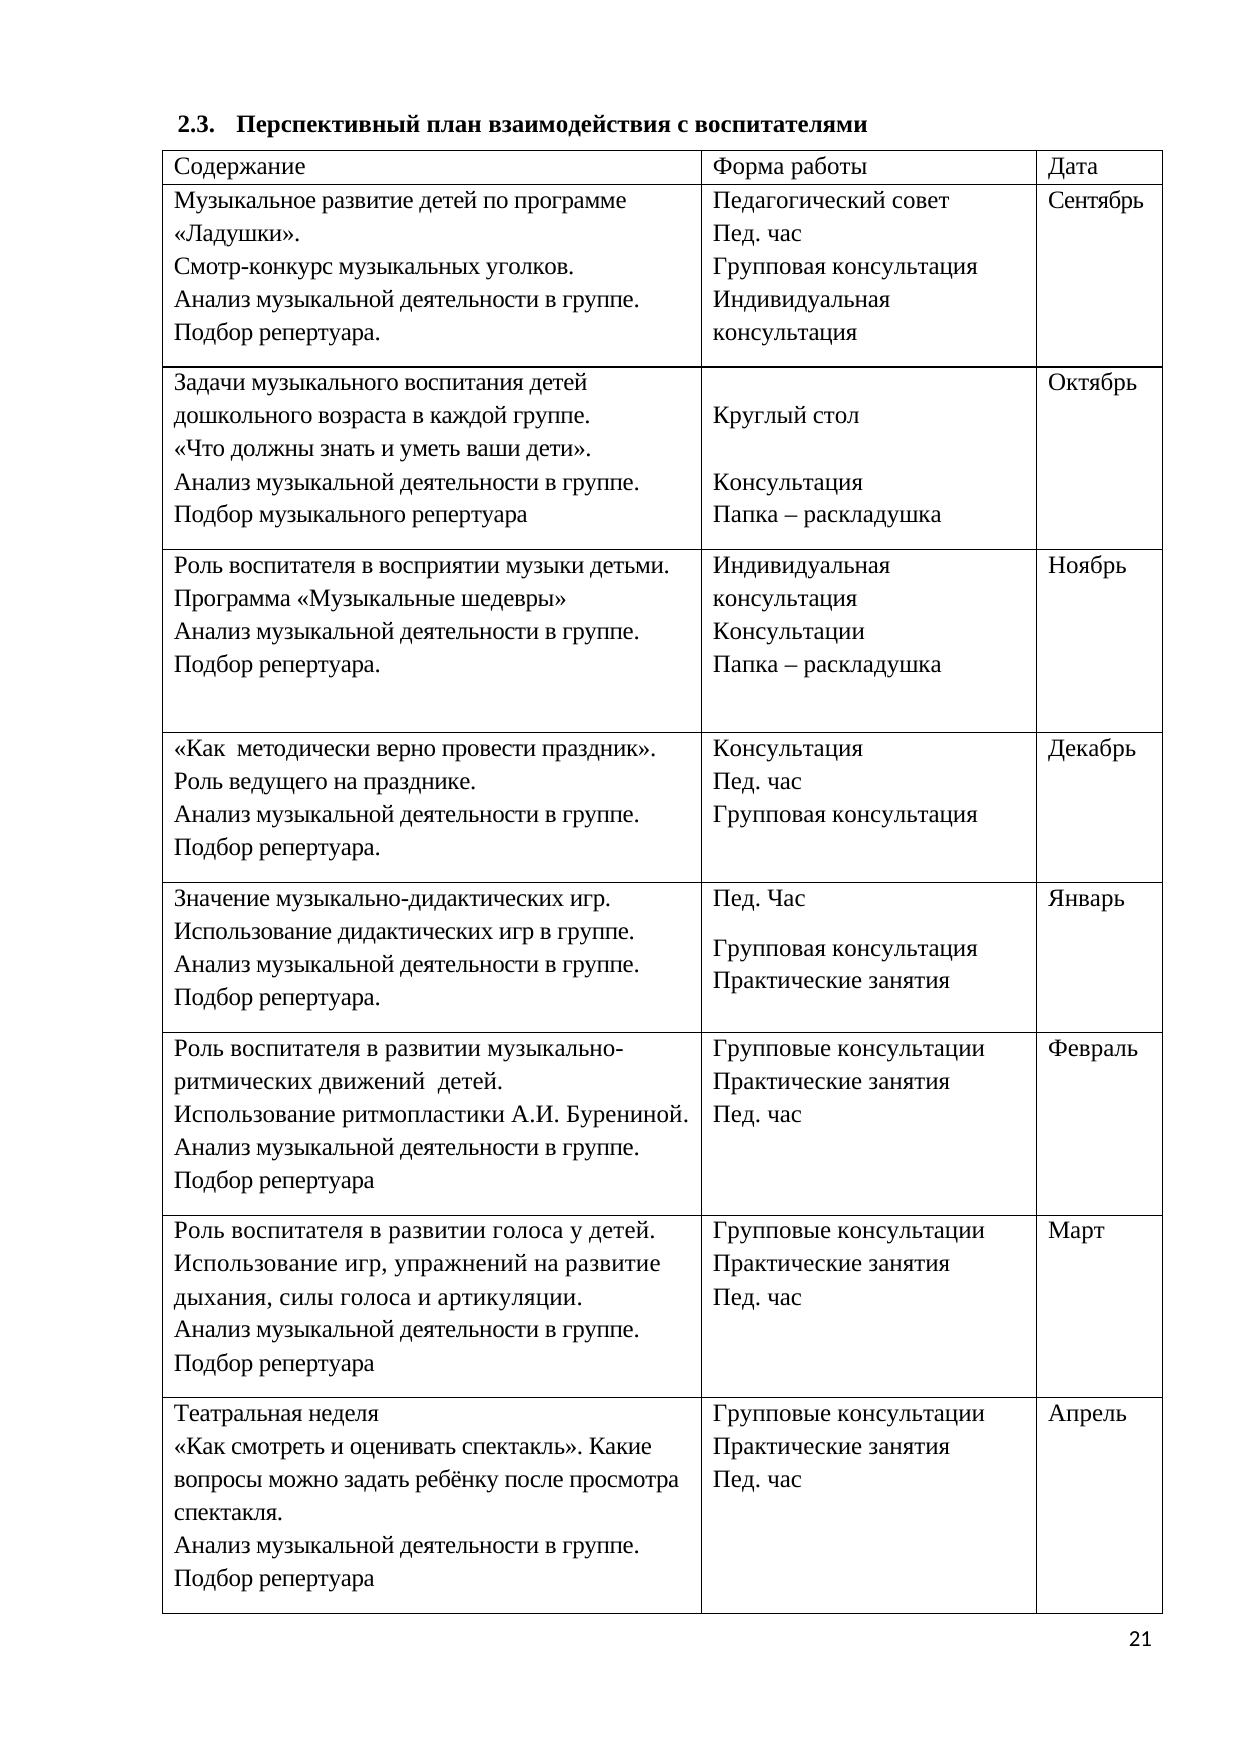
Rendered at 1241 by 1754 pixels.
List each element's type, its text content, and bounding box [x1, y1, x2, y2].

table_cell Апрель [1037, 1398, 1162, 1613]
table_cell Ноябрь [1037, 550, 1162, 732]
table_cell Круглый стол Консультация Папка – раскладушка [702, 368, 1036, 549]
table_cell Групповые консультации Практические занятия Пед. час [702, 1216, 1036, 1397]
table_cell Индивидуальная консультация Консультации Папка – раскладушка [702, 550, 1036, 732]
table_cell Роль воспитателя в развитии музыкально-ритмических движений детей. Использование ритмопластики А.И. Бурениной. Анализ музыкальной деятельности в группе. Подбор репертуара [163, 1033, 701, 1214]
table_header Форма работы [702, 151, 1036, 184]
table_cell Февраль [1037, 1033, 1162, 1214]
list Перспективный план взаимодействия с воспитателями [177, 109, 1152, 137]
table_cell Групповые консультации Практические занятия Пед. час [702, 1033, 1036, 1214]
table_cell Значение музыкально-дидактических игр. Использование дидактических игр в группе. Анализ музыкальной деятельности в группе. Подбор репертуара. [163, 883, 701, 1032]
table_cell Задачи музыкального воспитания детей дошкольного возраста в каждой группе. «Что должны знать и уметь ваши дети». Анализ музыкальной деятельности в группе. Подбор музыкального репертуара [163, 368, 701, 549]
table_cell Консультация Пед. час Групповая консультация [702, 733, 1036, 882]
table_cell Пед. Час Групповая консультация Практические занятия [702, 883, 1036, 1032]
table_cell «Как методически верно провести праздник». Роль ведущего на празднике. Анализ музыкальной деятельности в группе. Подбор репертуара. [163, 733, 701, 882]
table_cell Декабрь [1037, 733, 1162, 882]
table_cell Январь [1037, 883, 1162, 1032]
table_cell Март [1037, 1216, 1162, 1397]
table_cell Театральная неделя «Как смотреть и оценивать спектакль». Какие вопросы можно задать ребёнку после просмотра спектакля. Анализ музыкальной деятельности в группе. Подбор репертуара [163, 1398, 701, 1613]
table_cell Музыкальное развитие детей по программе «Ладушки». Смотр-конкурс музыкальных уголков. Анализ музыкальной деятельности в группе. Подбор репертуара. [163, 185, 701, 366]
table_cell Педагогический совет Пед. час Групповая консультация Индивидуальная консультация [702, 185, 1036, 366]
table_cell Роль воспитателя в развитии голоса у детей. Использование игр, упражнений на развитие дыхания, силы голоса и артикуляции. Анализ музыкальной деятельности в группе. Подбор репертуара [163, 1216, 701, 1397]
table_header Дата [1037, 151, 1162, 184]
table_cell Роль воспитателя в восприятии музыки детьми. Программа «Музыкальные шедевры» Анализ музыкальной деятельности в группе. Подбор репертуара. [163, 550, 701, 732]
table_cell Сентябрь [1037, 185, 1162, 366]
table_cell Октябрь [1037, 368, 1162, 549]
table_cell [702, 1398, 1036, 1613]
table_header Содержание [163, 151, 701, 184]
